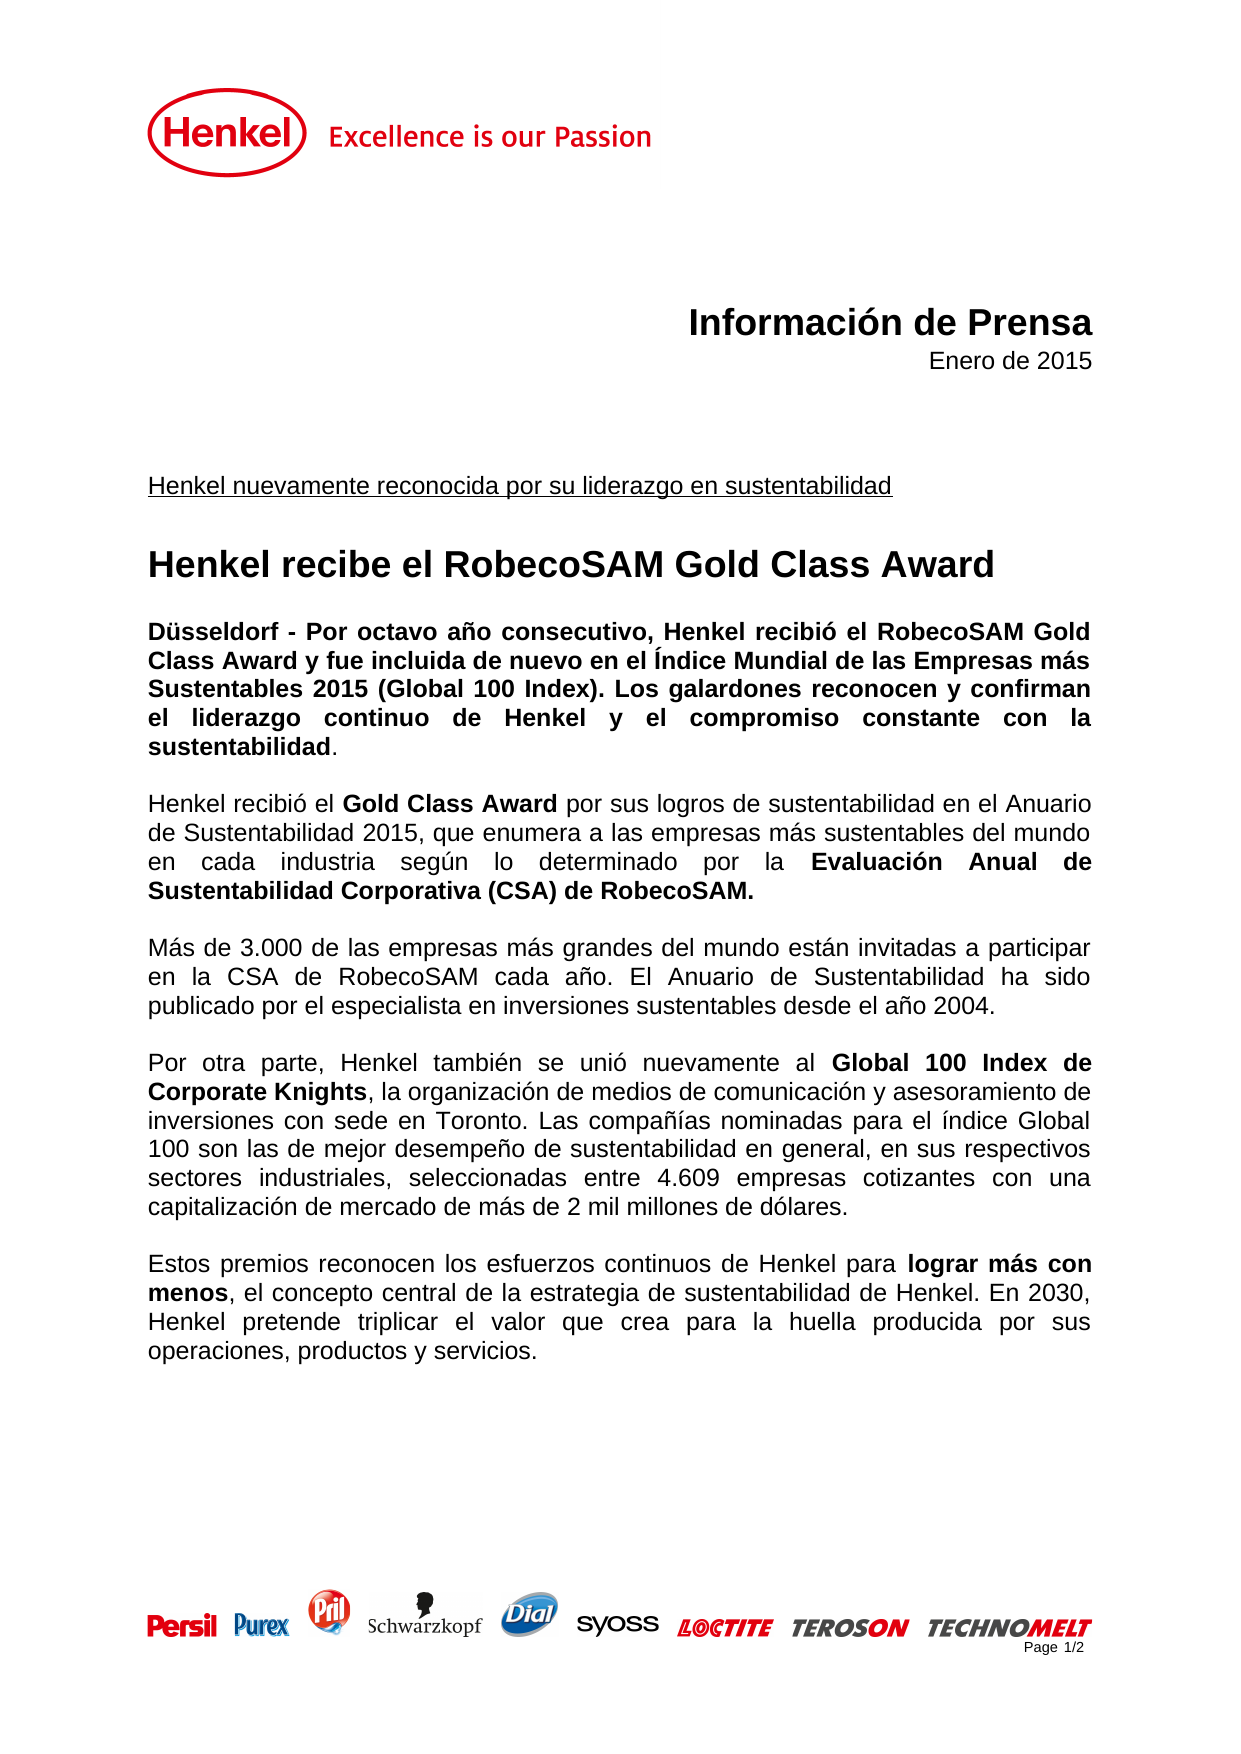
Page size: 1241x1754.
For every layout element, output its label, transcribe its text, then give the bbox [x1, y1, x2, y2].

text Por otra parte, Henkel también se unió nuevamente al Global 100 Index de Corporate Knights, la organización de medios de comunicación y asesoramiento de inversiones con sede en Toronto. Las compañías nominadas para el índice Global 100 son las de mejor desempeño de sustentabilidad en general, en sus respectivos sectores industriales, seleccionadas entre 4.609 empresas cotizantes con una capitalización de mercado de más de 2 mil millones de dólares. [148, 1048, 1092, 1221]
picture [577, 1616, 659, 1637]
text Estos premios reconocen los esfuerzos continuos de Henkel para lograr más con menos, el concepto central de la estrategia de sustentabilidad de Henkel. En 2030, Henkel pretende triplicar el valor que crea para la huella producida por sus operaciones, productos y servicios. [148, 1249, 1092, 1364]
text Enero de 2015 [148, 343, 1092, 374]
picture [234, 1613, 290, 1637]
picture [792, 1619, 910, 1637]
text Henkel recibió el Gold Class Award por sus logros de sustentabilidad en el Anuario de Sustentabilidad 2015, que enumera a las empresas más sustentables del mundo en cada industria según lo determinado por la Evaluación Anual de Sustentabilidad Corporativa (CSA) de RobecoSAM. [148, 789, 1092, 904]
picture [501, 1592, 559, 1637]
text Más de 3.000 de las empresas más grandes del mundo están invitadas a participar en la CSA de RobecoSAM cada año. El Anuario de Sustentabilidad ha sido publicado por el especialista en inversiones sustentables desde el año 2004. [148, 933, 1092, 1019]
text Henkel nuevamente reconocida por su liderazgo en sustentabilidad [148, 468, 1092, 499]
picture [368, 1592, 483, 1637]
text Düsseldorf - Por octavo año consecutivo, Henkel recibió el RobecoSAM Gold Class Award y fue incluida de nuevo en el Índice Mundial de las Empresas más Sustentables 2015 (Global 100 Index). Los galardones reconocen y confirman el liderazgo continuo de Henkel y el compromiso constante con la sustentabilidad. [148, 617, 1092, 761]
picture [147, 1613, 217, 1637]
text Henkel recibe el RobecoSAM Gold Class Award [148, 543, 1092, 586]
picture [677, 1619, 774, 1637]
picture [0, 0, 661, 189]
picture [308, 1589, 351, 1637]
picture [928, 1619, 1093, 1637]
